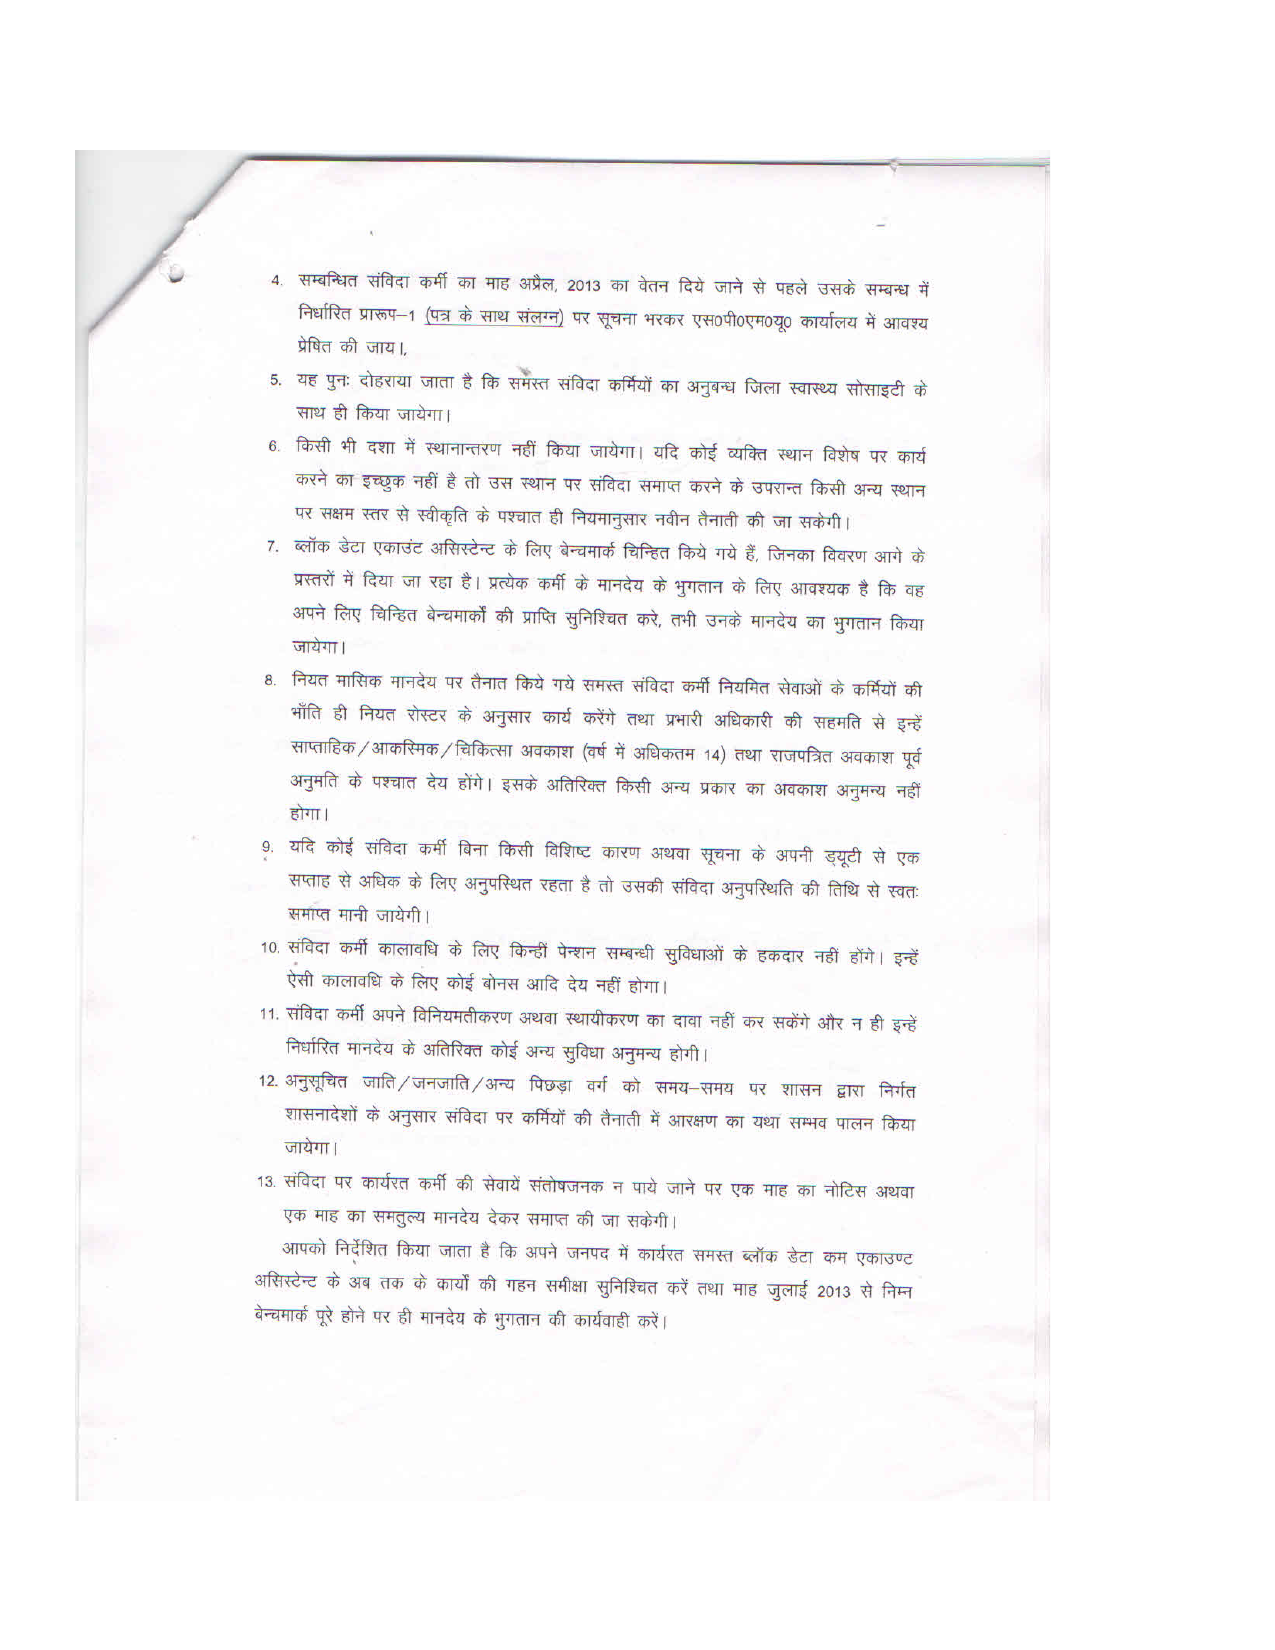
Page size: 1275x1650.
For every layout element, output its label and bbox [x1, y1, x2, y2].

picture [75, 150, 1050, 1501]
